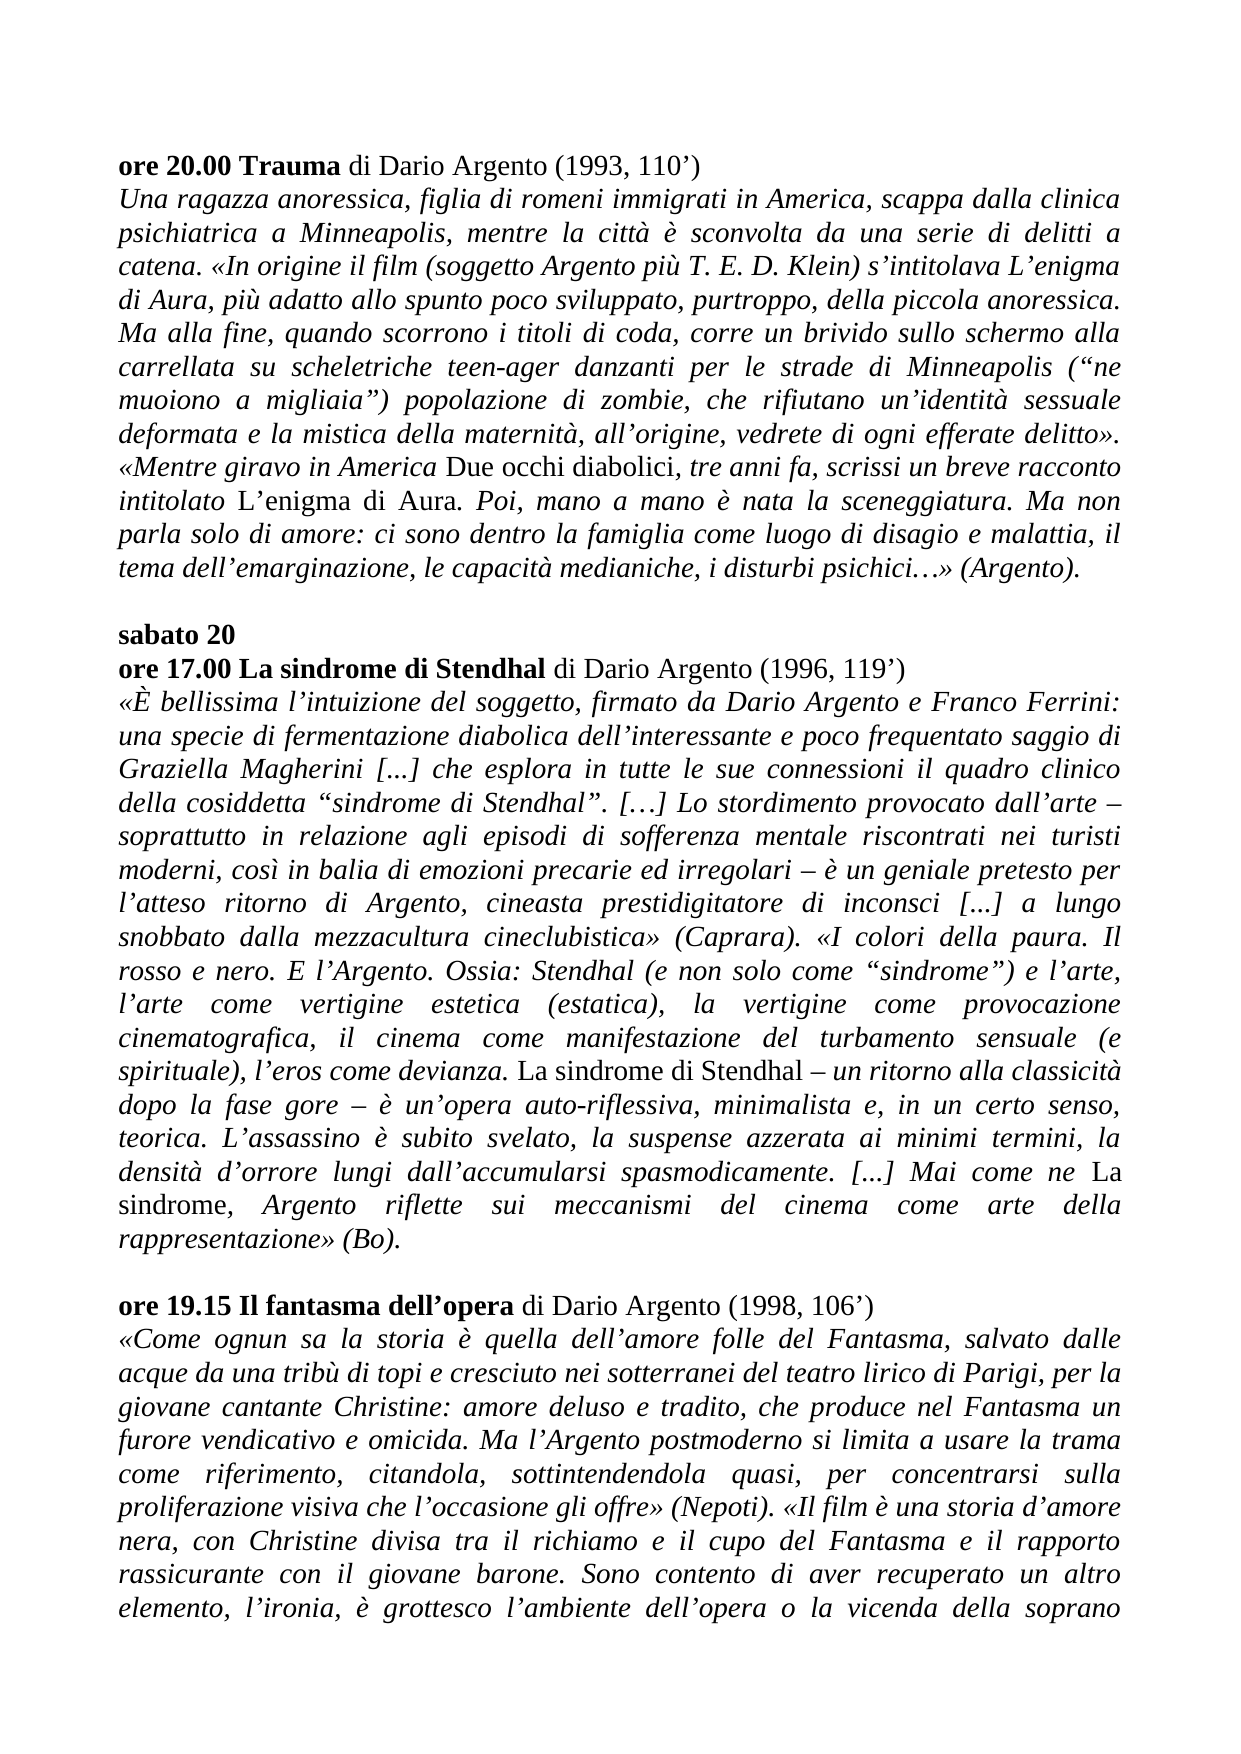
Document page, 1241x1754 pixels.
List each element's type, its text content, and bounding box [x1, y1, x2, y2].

text ore 19.15 Il fantasma dell’opera di Dario Argento (1998, 106’) [118, 1288, 1122, 1322]
text sabato 20 [118, 617, 1122, 651]
text ore 20.00 Trauma di Dario Argento (1993, 110’) [118, 148, 1122, 181]
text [118, 1322, 1122, 1623]
text ore 17.00 La sindrome di Stendhal di Dario Argento (1996, 119’) [118, 651, 1122, 684]
text «È bellissima l’intuizione del soggetto, firmato da Dario Argento e Franco Ferrini: una specie di fermentazione diabolica dell’interessante e poco frequentato saggio di Graziella Magherini [...] che esplora in tutte le sue connessioni il quadro clinico della cosiddetta “sindrome di Stendhal”. […] Lo stordimento provocato dall’arte – soprattutto in relazione agli episodi di sofferenza mentale riscontrati nei turisti moderni, così in balia di emozioni precarie ed irregolari – è un geniale pretesto per l’atteso ritorno di Argento, cineasta prestidigitatore di inconsci [...] a lungo snobbato dalla mezzacultura cineclubistica» (Caprara). «I colori della paura. Il rosso e nero. E l’Argento. Ossia: Stendhal (e non solo come “sindrome”) e l’arte, l’arte come vertigine estetica (estatica), la vertigine come provocazione cinematografica, il cinema come manifestazione del turbamento sensuale (e spirituale), l’eros come devianza. La sindrome di Stendhal – un ritorno alla classicità dopo la fase gore – è un’opera auto-riflessiva, minimalista e, in un certo senso, teorica. L’assassino è subito svelato, la suspense azzerata ai minimi termini, la densità d’orrore lungi dall’accumularsi spasmodicamente. [...] Mai come ne La sindrome, Argento riflette sui meccanismi del cinema come arte della rappresentazione» (Bo). [118, 684, 1122, 1254]
text Una ragazza anoressica, figlia di romeni immigrati in America, scappa dalla clinica psichiatrica a Minneapolis, mentre la città è sconvolta da una serie di delitti a catena. «In origine il film (soggetto Argento più T. E. D. Klein) s’intitolava L’enigma di Aura, più adatto allo spunto poco sviluppato, purtroppo, della piccola anoressica. Ma alla fine, quando scorrono i titoli di coda, corre un brivido sullo schermo alla carrellata su scheletriche teen-ager danzanti per le strade di Minneapolis (“ne muoiono a migliaia”) popolazione di zombie, che rifiutano un’identità sessuale deformata e la mistica della maternità, all’origine, vedrete di ogni efferate delitto». «Mentre giravo in America Due occhi diabolici, tre anni fa, scrissi un breve racconto intitolato L’enigma di Aura. Poi, mano a mano è nata la sceneggiatura. Ma non parla solo di amore: ci sono dentro la famiglia come luogo di disagio e malattia, il tema dell’emarginazione, le capacità medianiche, i disturbi psichici…» (Argento). [118, 181, 1122, 584]
